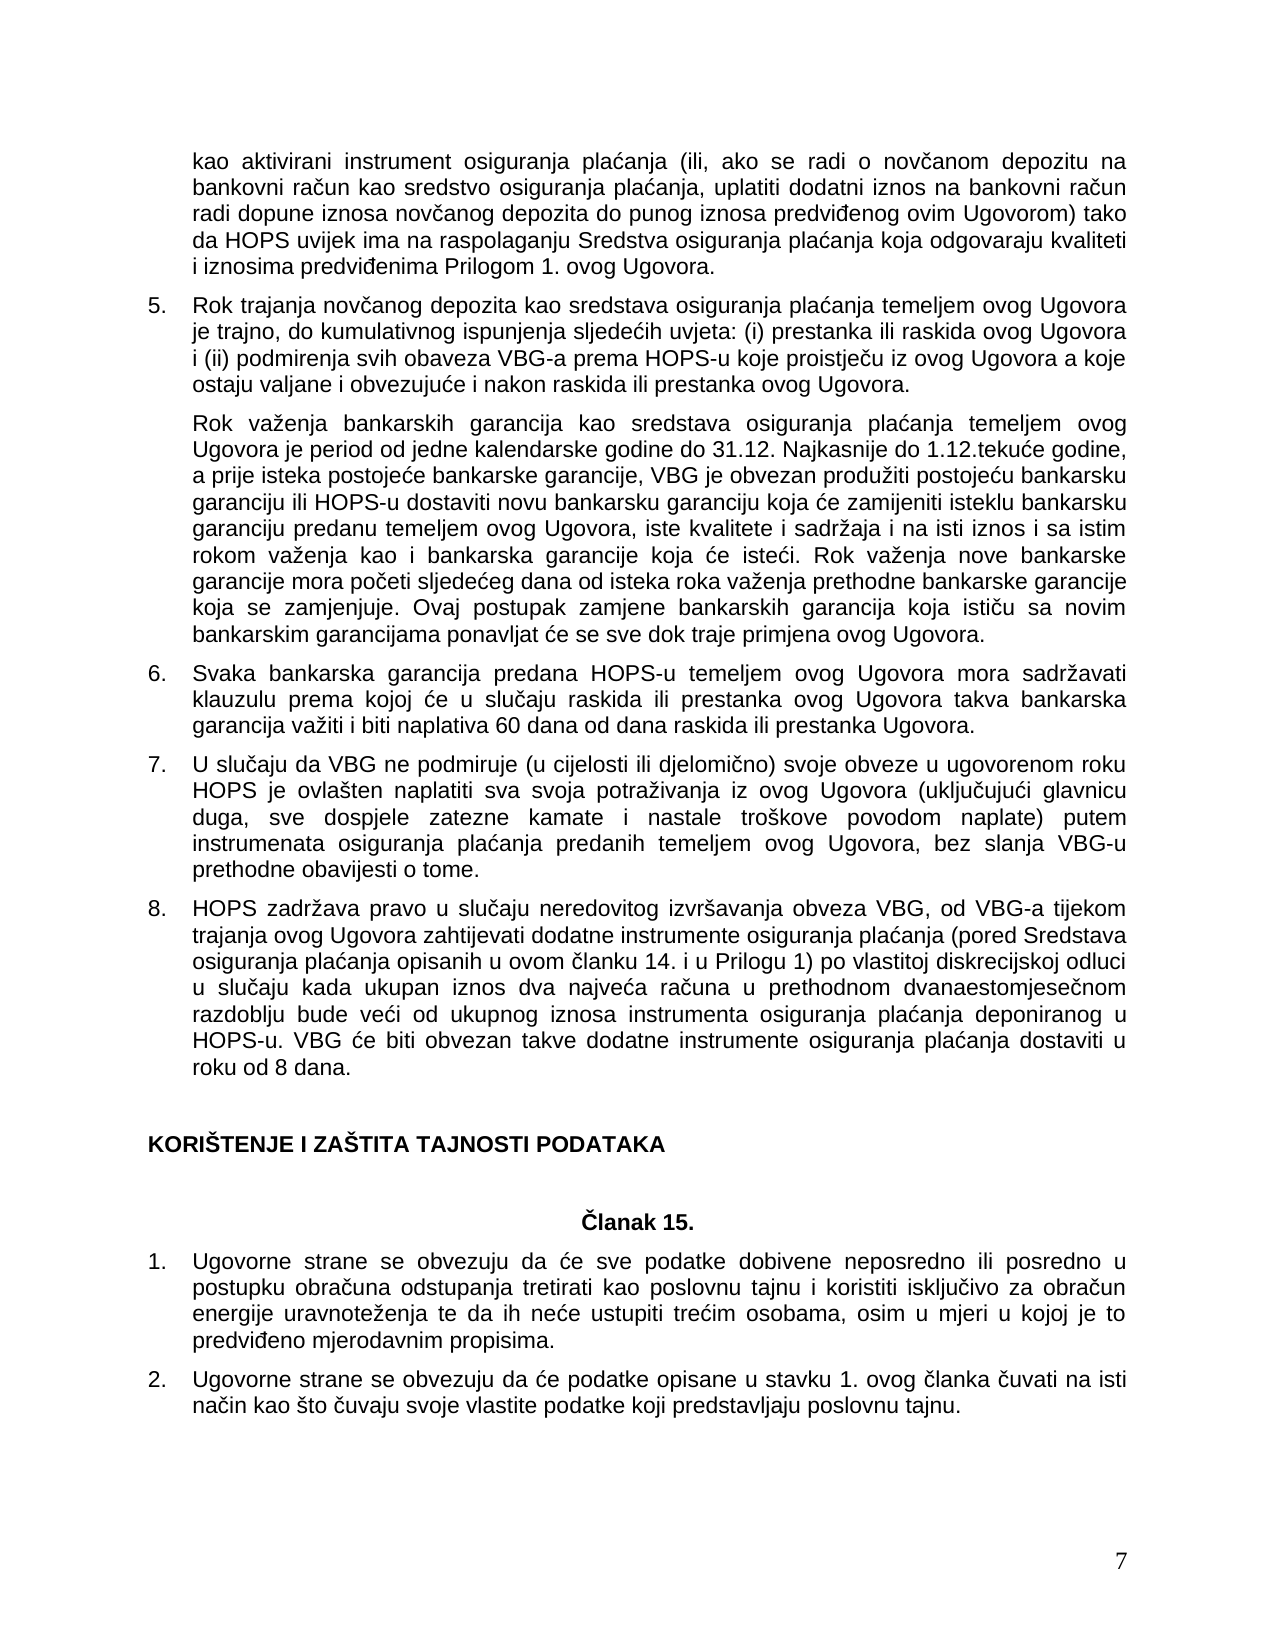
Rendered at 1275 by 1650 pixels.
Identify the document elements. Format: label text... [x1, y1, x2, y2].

text 2. Ugovorne strane se obvezuju da će podatke opisane u stavku 1. ovog članka čuvati na isti način kao što čuvaju svoje vlastite podatke koji predstavljaju poslovnu tajnu. [148, 1366, 1127, 1418]
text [148, 148, 1127, 279]
text KORIŠTENJE I ZAŠTITA TAJNOSTI PODATAKA [148, 1131, 1127, 1157]
text 7. U slučaju da VBG ne podmiruje (u cijelosti ili djelomično) svoje obveze u ugovorenom roku HOPS je ovlašten naplatiti sva svoja potraživanja iz ovog Ugovora (uključujući glavnicu duga, sve dospjele zatezne kamate i nastale troškove povodom naplate) putem instrumenata osiguranja plaćanja predanih temeljem ovog Ugovora, bez slanja VBG-u prethodne obavijesti o tome. [148, 751, 1127, 883]
text Članak 15. [148, 1209, 1127, 1235]
text 1. Ugovorne strane se obvezuju da će sve podatke dobivene neposredno ili posredno u postupku obračuna odstupanja tretirati kao poslovnu tajnu i koristiti isključivo za obračun energije uravnoteženja te da ih neće ustupiti trećim osobama, osim u mjeri u kojoj je to predviđeno mjerodavnim propisima. [148, 1248, 1127, 1353]
text Rok važenja bankarskih garancija kao sredstava osiguranja plaćanja temeljem ovog Ugovora je period od jedne kalendarske godine do 31.12. Najkasnije do 1.12.tekuće godine, a prije isteka postojeće bankarske garancije, VBG je obvezan produžiti postojeću bankarsku garanciju ili HOPS-u dostaviti novu bankarsku garanciju koja će zamijeniti isteklu bankarsku garanciju predanu temeljem ovog Ugovora, iste kvalitete i sadržaja i na isti iznos i sa istim rokom važenja kao i bankarska garancije koja će isteći. Rok važenja nove bankarske garancije mora početi sljedećeg dana od isteka roka važenja prethodne bankarske garancije koja se zamjenjuje. Ovaj postupak zamjene bankarskih garancija koja ističu sa novim bankarskim garancijama ponavljat će se sve dok traje primjena ovog Ugovora. [192, 410, 1127, 647]
text 6. Svaka bankarska garancija predana HOPS-u temeljem ovog Ugovora mora sadržavati klauzulu prema kojoj će u slučaju raskida ili prestanka ovog Ugovora takva bankarska garancija važiti i biti naplativa 60 dana od dana raskida ili prestanka Ugovora. [148, 659, 1127, 738]
text 8. HOPS zadržava pravo u slučaju neredovitog izvršavanja obveza VBG, od VBG-a tijekom trajanja ovog Ugovora zahtijevati dodatne instrumente osiguranja plaćanja (pored Sredstava osiguranja plaćanja opisanih u ovom članku 14. i u Prilogu 1) po vlastitoj diskrecijskoj odluci u slučaju kada ukupan iznos dva najveća računa u prethodnom dvanaestomjesečnom razdoblju bude veći od ukupnog iznosa instrumenta osiguranja plaćanja deponiranog u HOPS-u. VBG će biti obvezan takve dodatne instrumente osiguranja plaćanja dostaviti u roku od 8 dana. [148, 895, 1127, 1080]
text 5. Rok trajanja novčanog depozita kao sredstava osiguranja plaćanja temeljem ovog Ugovora je trajno, do kumulativnog ispunjenja sljedećih uvjeta: (i) prestanka ili raskida ovog Ugovora i (ii) podmirenja svih obaveza VBG-a prema HOPS-u koje proistječu iz ovog Ugovora a koje ostaju valjane i obvezujuće i nakon raskida ili prestanka ovog Ugovora. [148, 292, 1127, 397]
